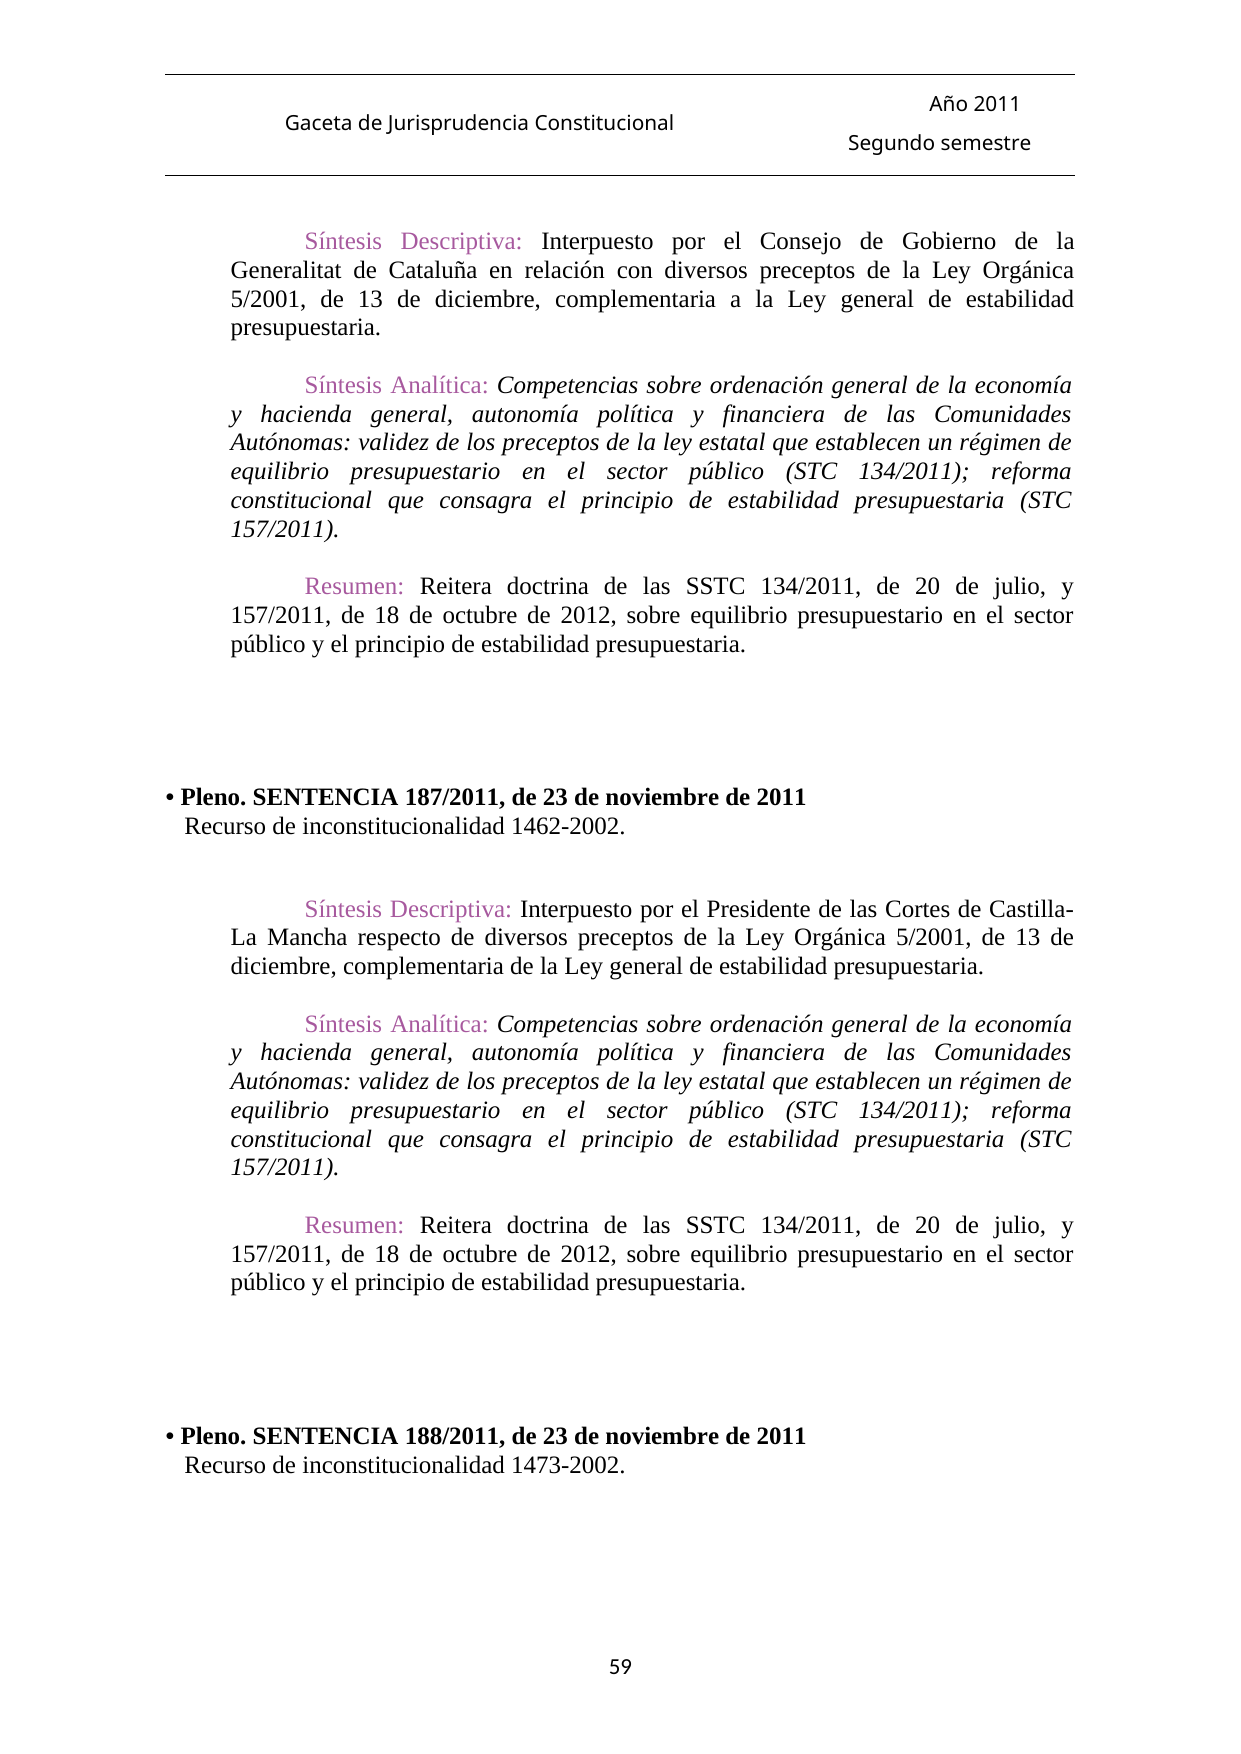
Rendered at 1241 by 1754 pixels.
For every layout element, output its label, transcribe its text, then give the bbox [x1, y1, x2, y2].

text Resumen: Reitera doctrina de las SSTC 134/2011, de 20 de julio, y 157/2011, de 18 de octubre de 2012, sobre equilibrio presupuestario en el sector público y el principio de estabilidad presupuestaria. [230, 1210, 1075, 1296]
text • Pleno. SENTENCIA 188/2011, de 23 de noviembre de 2011 [165, 1421, 1075, 1450]
text Resumen: Reitera doctrina de las SSTC 134/2011, de 20 de julio, y 157/2011, de 18 de octubre de 2012, sobre equilibrio presupuestario en el sector público y el principio de estabilidad presupuestaria. [230, 571, 1075, 657]
text Recurso de inconstitucionalidad 1462-2002. [165, 811, 1075, 840]
text Síntesis Descriptiva: Interpuesto por el Consejo de Gobierno de la Generalitat de Cataluña en relación con diversos preceptos de la Ley Orgánica 5/2001, de 13 de diciembre, complementaria a la Ley general de estabilidad presupuestaria. [230, 226, 1075, 341]
text • Pleno. SENTENCIA 187/2011, de 23 de noviembre de 2011 [165, 782, 1075, 811]
text Síntesis Descriptiva: Interpuesto por el Presidente de las Cortes de Castilla- La Mancha respecto de diversos preceptos de la Ley Orgánica 5/2001, de 13 de diciembre, complementaria de la Ley general de estabilidad presupuestaria. [230, 894, 1075, 980]
text Recurso de inconstitucionalidad 1473-2002. [165, 1450, 1075, 1479]
